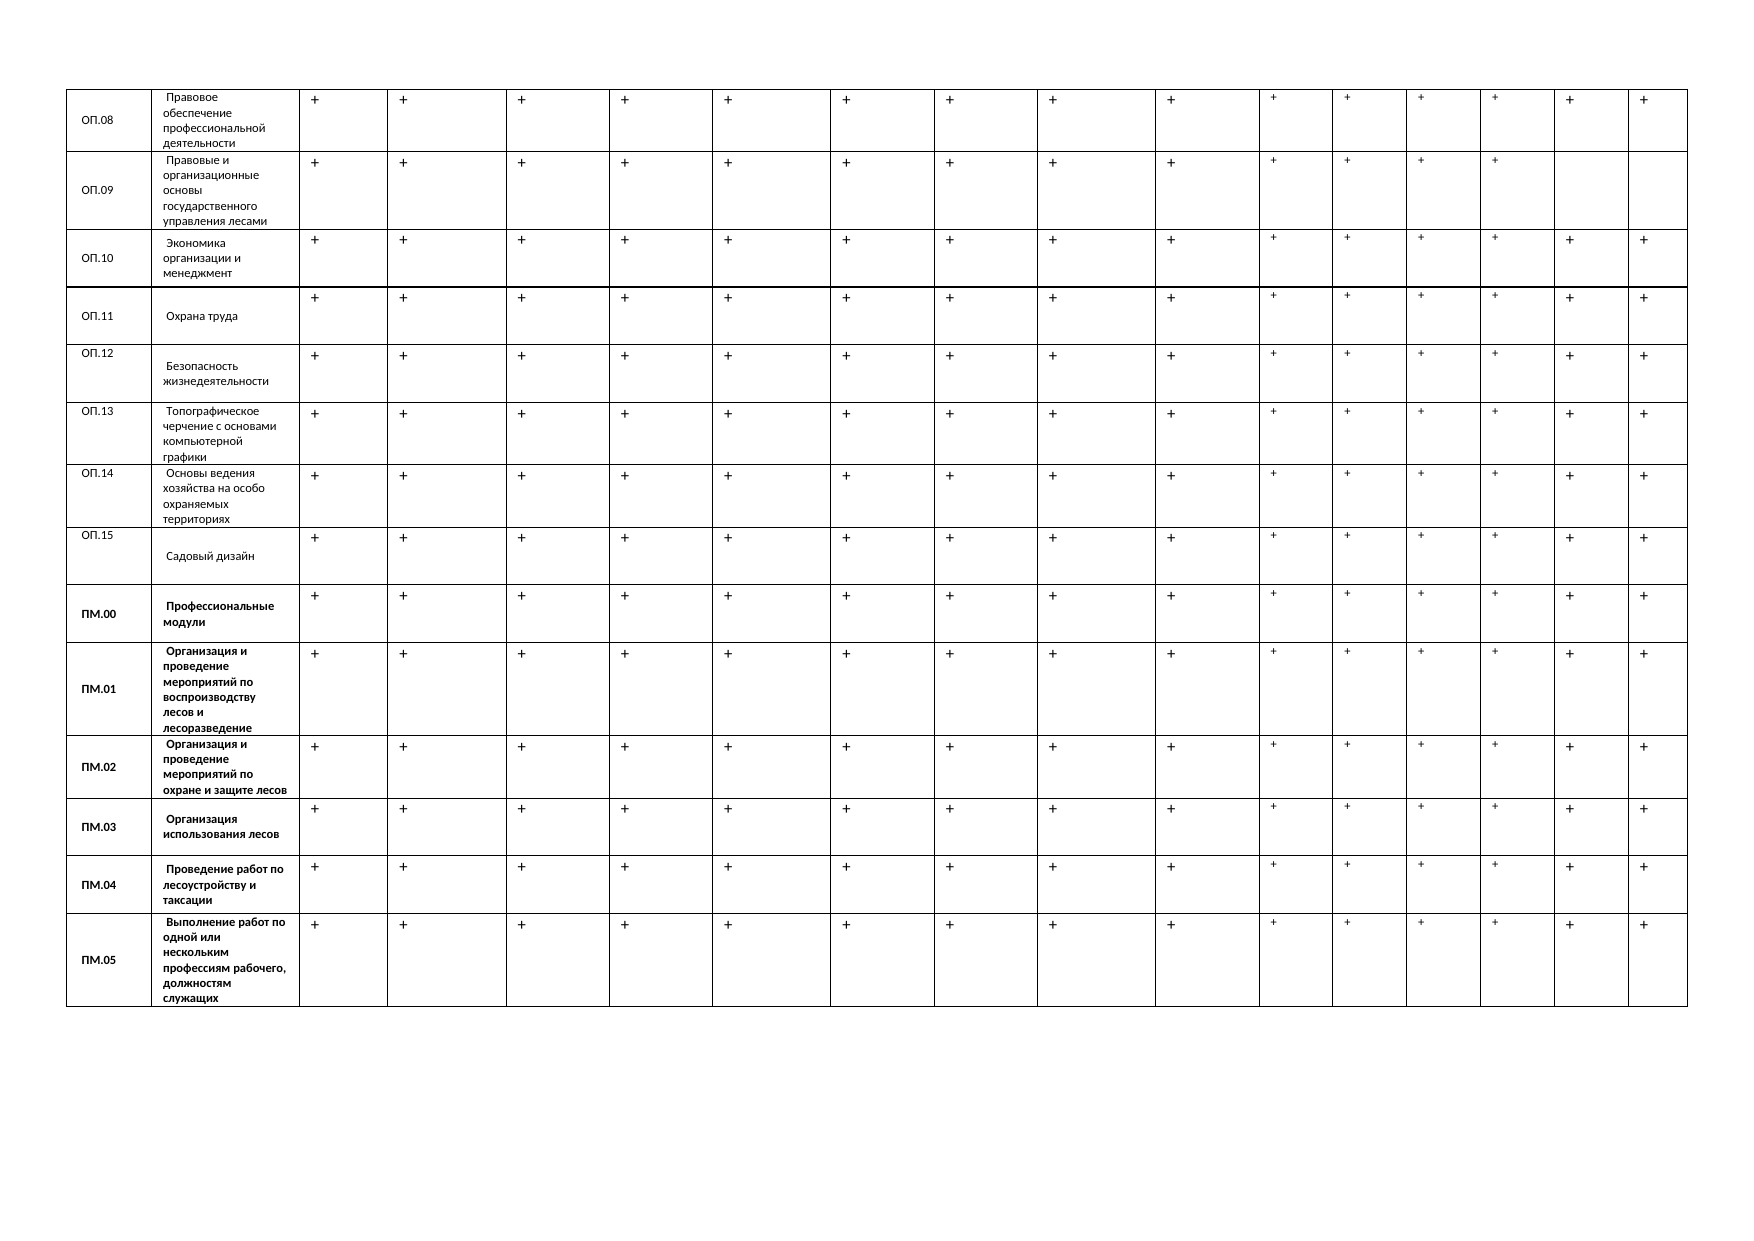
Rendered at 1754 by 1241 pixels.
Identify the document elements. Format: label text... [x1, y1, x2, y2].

table_cell + [1156, 736, 1259, 797]
table_cell + [1629, 90, 1687, 151]
table_cell + [1481, 288, 1554, 344]
table_cell + [1038, 736, 1155, 797]
table_cell + [1156, 643, 1259, 735]
table_cell + [1407, 152, 1480, 228]
table_cell + [1555, 465, 1628, 527]
table_cell + [1038, 288, 1155, 344]
table_cell + [1038, 856, 1155, 913]
table_cell + [1481, 465, 1554, 527]
table_cell + [1333, 345, 1406, 402]
table_cell + [935, 403, 1037, 464]
table_cell + [713, 643, 830, 735]
table_cell ОП.08 [67, 90, 151, 151]
table_cell + [713, 345, 830, 402]
table_cell + [610, 403, 712, 464]
table_cell Садовый дизайн [152, 528, 299, 584]
table_cell Основы ведения хозяйства на особо охраняемых территориях [152, 465, 299, 527]
table_cell + [935, 90, 1037, 151]
table_cell + [1156, 465, 1259, 527]
table_cell + [1156, 230, 1259, 286]
table_cell + [507, 914, 609, 1006]
table_cell + [1260, 528, 1332, 584]
table_cell + [1481, 585, 1554, 642]
table_cell + [1555, 345, 1628, 402]
table_cell + [713, 799, 830, 855]
table_cell + [610, 288, 712, 344]
table_cell + [831, 403, 934, 464]
table_cell + [831, 914, 934, 1006]
table_cell + [831, 345, 934, 402]
table_cell ОП.10 [67, 230, 151, 286]
table_cell + [507, 345, 609, 402]
table_cell + [1333, 528, 1406, 584]
table_cell + [300, 736, 387, 797]
table_cell + [1038, 345, 1155, 402]
table_cell + [388, 856, 506, 913]
table_cell + [1333, 585, 1406, 642]
table_cell + [1407, 345, 1480, 402]
table_cell + [1407, 528, 1480, 584]
table_cell + [713, 736, 830, 797]
table_cell + [713, 152, 830, 228]
table_cell + [1038, 152, 1155, 228]
table_cell + [1260, 230, 1332, 286]
table_cell + [610, 585, 712, 642]
table_cell + [1038, 465, 1155, 527]
table_cell + [1333, 856, 1406, 913]
table_cell + [713, 90, 830, 151]
table_cell + [507, 585, 609, 642]
table_cell + [1156, 90, 1259, 151]
table_cell + [1629, 345, 1687, 402]
table_cell + [1333, 288, 1406, 344]
table_cell + [831, 736, 934, 797]
table_cell + [1260, 152, 1332, 228]
table_cell + [1555, 90, 1628, 151]
table_cell + [1156, 799, 1259, 855]
table_cell Правовое обеспечение профессиональной деятельности [152, 90, 299, 151]
table_cell + [610, 152, 712, 228]
table_cell + [610, 736, 712, 797]
table_cell + [935, 345, 1037, 402]
table_cell + [1481, 856, 1554, 913]
table_cell + [713, 528, 830, 584]
table_cell + [1156, 403, 1259, 464]
table_cell + [1629, 403, 1687, 464]
table_cell + [388, 288, 506, 344]
table_cell + [1038, 528, 1155, 584]
table_cell + [1481, 403, 1554, 464]
table_cell + [1038, 585, 1155, 642]
table_cell + [831, 799, 934, 855]
table_cell + [507, 288, 609, 344]
table_cell + [1629, 230, 1687, 286]
table_cell ОП.12 [67, 345, 151, 402]
table_cell + [300, 799, 387, 855]
table_cell + [1333, 152, 1406, 228]
table_cell + [1260, 345, 1332, 402]
table_cell + [610, 465, 712, 527]
table_cell + [388, 528, 506, 584]
table_cell + [388, 643, 506, 735]
table_cell + [507, 90, 609, 151]
table_cell ОП.09 [67, 152, 151, 228]
table_cell + [1333, 914, 1406, 1006]
table_cell ОП.11 [67, 288, 151, 344]
table_cell + [713, 288, 830, 344]
table_cell Профессиональные модули [152, 585, 299, 642]
table_cell + [713, 465, 830, 527]
table_cell + [1407, 288, 1480, 344]
table_cell + [831, 585, 934, 642]
table_cell + [1555, 585, 1628, 642]
table_cell + [1407, 403, 1480, 464]
table_cell + [388, 465, 506, 527]
table_cell + [1555, 643, 1628, 735]
table_cell + [713, 230, 830, 286]
table_cell + [507, 403, 609, 464]
table_cell + [1629, 288, 1687, 344]
table_cell + [1156, 914, 1259, 1006]
table_cell + [388, 152, 506, 228]
table_cell + [1481, 914, 1554, 1006]
table_cell + [610, 230, 712, 286]
table_cell + [1629, 799, 1687, 855]
table_cell + [1481, 90, 1554, 151]
table_cell + [1407, 643, 1480, 735]
table_cell [1629, 152, 1687, 228]
table_cell + [1555, 528, 1628, 584]
table_cell + [713, 914, 830, 1006]
table_cell + [1555, 288, 1628, 344]
table_cell + [300, 288, 387, 344]
table_cell + [1629, 585, 1687, 642]
table_cell + [1629, 856, 1687, 913]
table_cell + [935, 643, 1037, 735]
table_cell + [388, 90, 506, 151]
table_cell + [300, 230, 387, 286]
table_cell + [610, 856, 712, 913]
table_cell + [1407, 799, 1480, 855]
table_cell + [935, 230, 1037, 286]
table_cell ПМ.02 [67, 736, 151, 797]
table_cell + [507, 230, 609, 286]
table_cell + [935, 528, 1037, 584]
table_cell + [1407, 914, 1480, 1006]
table_cell + [1407, 230, 1480, 286]
table_cell + [1260, 585, 1332, 642]
table_cell + [1333, 90, 1406, 151]
table_cell + [1407, 465, 1480, 527]
table_cell Выполнение работ по одной или нескольким профессиям рабочего, должностям служащих [152, 914, 299, 1006]
table_cell + [1555, 914, 1628, 1006]
table_cell + [1260, 736, 1332, 797]
table_cell + [1333, 230, 1406, 286]
table_cell ОП.14 [67, 465, 151, 527]
table_cell + [1260, 90, 1332, 151]
table_cell + [300, 914, 387, 1006]
table_cell + [713, 585, 830, 642]
table_cell + [935, 799, 1037, 855]
table_cell + [1481, 152, 1554, 228]
table_cell + [388, 585, 506, 642]
table_cell Правовые и организационные основы государственного управления лесами [152, 152, 299, 228]
table_cell + [507, 643, 609, 735]
table_cell + [507, 465, 609, 527]
table_cell + [610, 643, 712, 735]
table_cell + [1156, 345, 1259, 402]
table_cell + [1555, 736, 1628, 797]
table_cell + [831, 856, 934, 913]
table_cell + [1156, 856, 1259, 913]
table_cell + [1260, 403, 1332, 464]
table_cell + [1481, 736, 1554, 797]
table_cell + [1555, 403, 1628, 464]
table_cell + [507, 799, 609, 855]
table_cell + [831, 465, 934, 527]
table_cell + [1407, 585, 1480, 642]
table_cell Экономика организации и менеджмент [152, 230, 299, 286]
table_cell + [831, 528, 934, 584]
table_cell + [1629, 465, 1687, 527]
table_cell + [1260, 799, 1332, 855]
table_cell + [1555, 230, 1628, 286]
table_cell + [507, 528, 609, 584]
table_cell + [935, 465, 1037, 527]
table_cell + [388, 736, 506, 797]
table_cell + [935, 152, 1037, 228]
table_cell + [1038, 643, 1155, 735]
table_cell + [388, 914, 506, 1006]
table_cell + [713, 403, 830, 464]
table_cell + [1629, 914, 1687, 1006]
table_cell + [831, 152, 934, 228]
table_cell + [610, 914, 712, 1006]
table_cell + [388, 345, 506, 402]
table_cell + [1629, 528, 1687, 584]
table_cell + [935, 288, 1037, 344]
table_cell + [507, 856, 609, 913]
table_cell + [610, 528, 712, 584]
table_cell + [935, 914, 1037, 1006]
table_cell Безопасность жизнедеятельности [152, 345, 299, 402]
table_cell + [1555, 856, 1628, 913]
table_cell + [1407, 90, 1480, 151]
table_cell + [1038, 914, 1155, 1006]
table_cell + [1038, 799, 1155, 855]
table_cell + [1407, 736, 1480, 797]
table_cell + [1333, 736, 1406, 797]
table_cell + [300, 90, 387, 151]
table_cell ПМ.00 [67, 585, 151, 642]
table_cell ПМ.03 [67, 799, 151, 855]
table_cell + [300, 528, 387, 584]
table_cell + [935, 736, 1037, 797]
table_cell + [1481, 230, 1554, 286]
table_cell + [300, 585, 387, 642]
table_cell Организация и проведение мероприятий по воспроизводству лесов и лесоразведение [152, 643, 299, 735]
table_cell + [831, 288, 934, 344]
table_cell Организация использования лесов [152, 799, 299, 855]
table_cell + [610, 90, 712, 151]
table_cell + [1333, 799, 1406, 855]
table_cell + [507, 736, 609, 797]
table_cell + [1481, 799, 1554, 855]
table_cell + [1629, 736, 1687, 797]
table_cell + [1260, 288, 1332, 344]
table_cell + [300, 403, 387, 464]
table_cell + [713, 856, 830, 913]
table_cell Организация и проведение мероприятий по охране и защите лесов [152, 736, 299, 797]
table_cell Топографическое черчение с основами компьютерной графики [152, 403, 299, 464]
table_cell + [388, 799, 506, 855]
table_cell + [1481, 643, 1554, 735]
table_cell + [1038, 230, 1155, 286]
table_cell + [1260, 465, 1332, 527]
table_cell + [1629, 643, 1687, 735]
table_cell + [1333, 643, 1406, 735]
table_cell + [610, 345, 712, 402]
table_cell + [1407, 856, 1480, 913]
table_cell + [1260, 856, 1332, 913]
table_cell + [831, 230, 934, 286]
table_cell + [300, 465, 387, 527]
table_cell + [1481, 345, 1554, 402]
table_cell + [1260, 914, 1332, 1006]
table_cell + [300, 345, 387, 402]
table_cell + [388, 403, 506, 464]
table_cell + [1156, 528, 1259, 584]
table_cell + [1333, 403, 1406, 464]
table_cell + [300, 643, 387, 735]
table_cell + [1038, 403, 1155, 464]
table_cell + [1156, 288, 1259, 344]
table_cell + [1481, 528, 1554, 584]
table_cell + [610, 799, 712, 855]
table_cell Проведение работ по лесоустройству и таксации [152, 856, 299, 913]
table_cell ОП.15 [67, 528, 151, 584]
table_cell + [831, 643, 934, 735]
table_cell + [300, 152, 387, 228]
table_cell + [1555, 799, 1628, 855]
table_cell + [1038, 90, 1155, 151]
table_cell + [1333, 465, 1406, 527]
table_cell ПМ.01 [67, 643, 151, 735]
table_cell Охрана труда [152, 288, 299, 344]
table_cell ПМ.04 [67, 856, 151, 913]
table_cell + [388, 230, 506, 286]
table_cell + [1156, 585, 1259, 642]
table_cell + [831, 90, 934, 151]
table_cell + [1260, 643, 1332, 735]
table_cell + [935, 856, 1037, 913]
table_cell + [300, 856, 387, 913]
table_cell + [1156, 152, 1259, 228]
table_cell + [507, 152, 609, 228]
table_cell ПМ.05 [67, 914, 151, 1006]
table_cell ОП.13 [67, 403, 151, 464]
table_cell + [935, 585, 1037, 642]
table_cell [1555, 152, 1628, 228]
